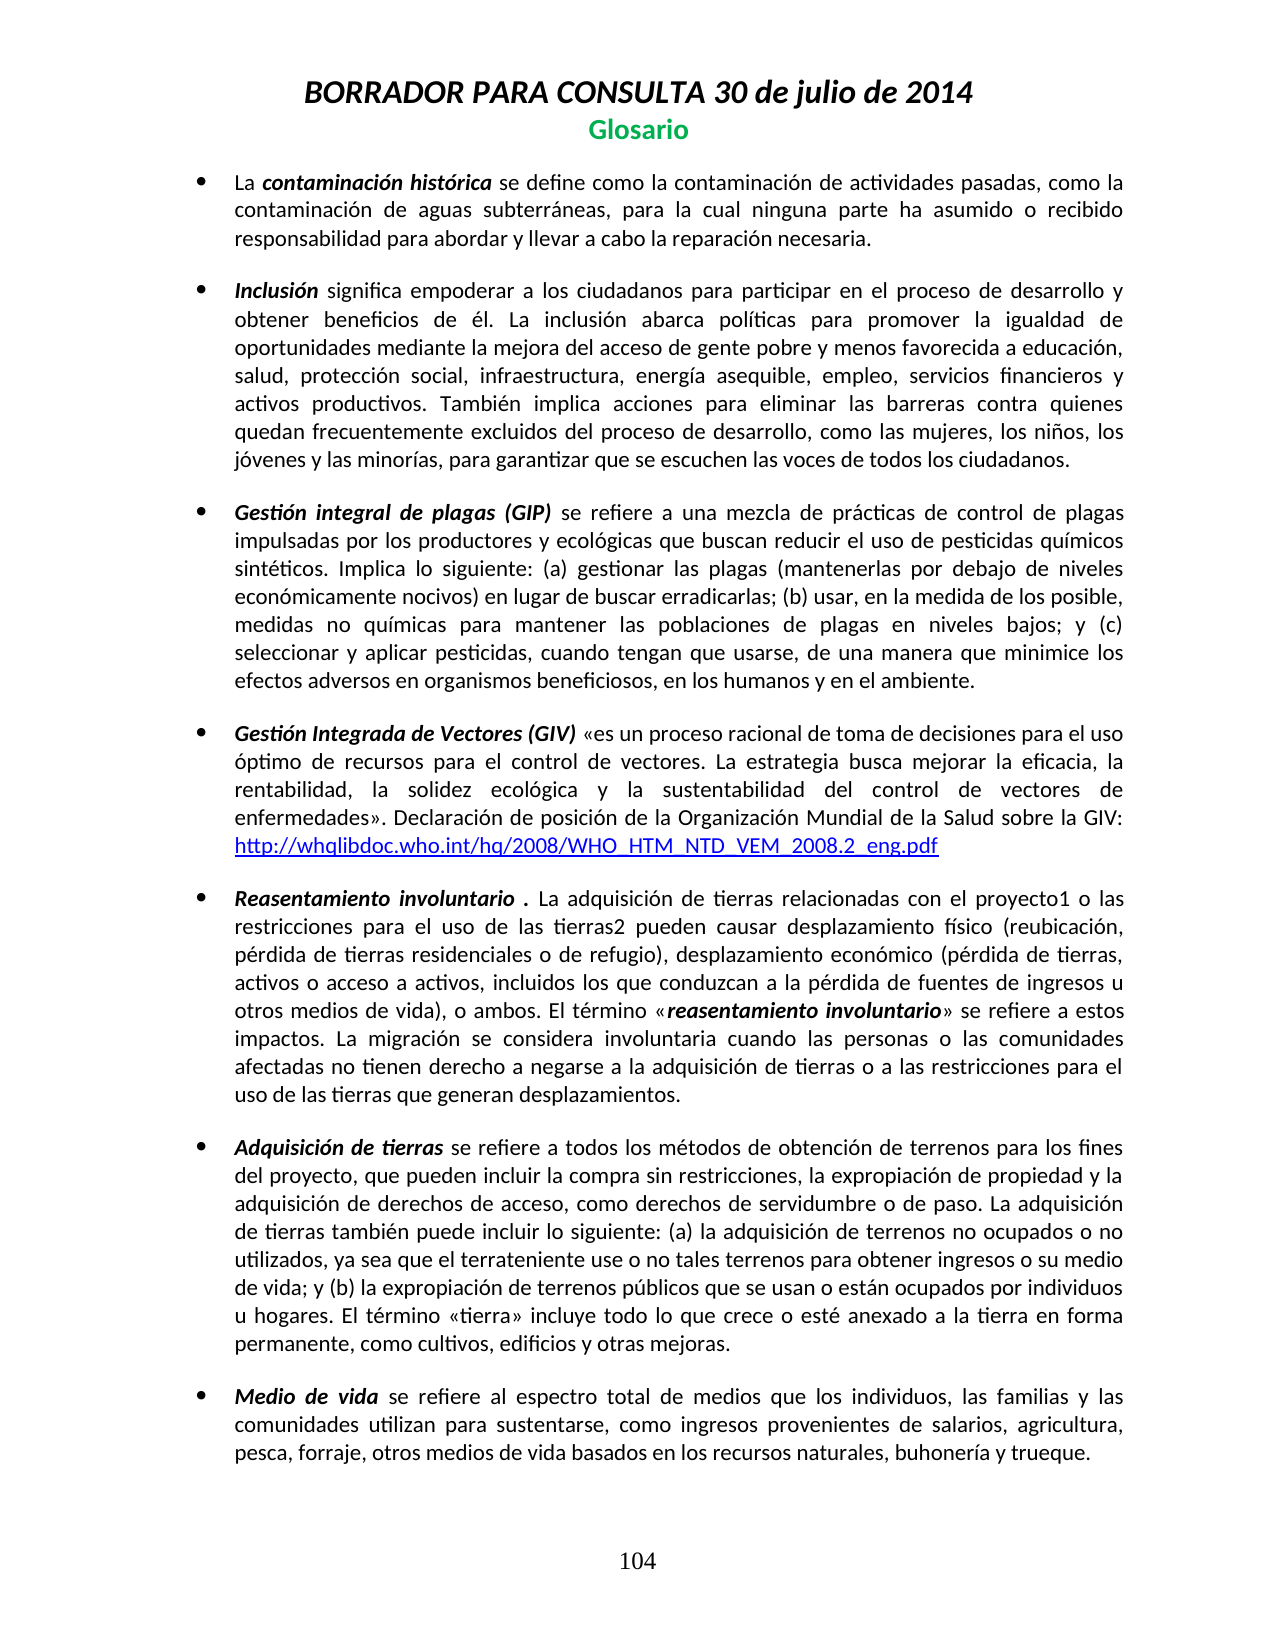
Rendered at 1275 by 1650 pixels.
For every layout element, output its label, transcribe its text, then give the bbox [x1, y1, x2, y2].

text Gestión Integrada de Vectores (GIV) «es un proceso racional de toma de decisiones para el uso óptimo de recursos para el control de vectores. La estrategia busca mejorar la eficacia, la rentabilidad, la solidez ecológica y la sustentabilidad del control de vectores de enfermedades». Declaración de posición de la Organización Mundial de la Salud sobre la GIV: http://whqlibdoc.who.int/hq/2008/WHO_HTM_NTD_VEM_2008.2_eng.pdf [197, 719, 1125, 859]
text Adquisición de tierras se refiere a todos los métodos de obtención de terrenos para los fines del proyecto, que pueden incluir la compra sin restricciones, la expropiación de propiedad y la adquisición de derechos de acceso, como derechos de servidumbre o de paso. La adquisición de tierras también puede incluir lo siguiente: (a) la adquisición de terrenos no ocupados o no utilizados, ya sea que el terrateniente use o no tales terrenos para obtener ingresos o su medio de vida; y (b) la expropiación de terrenos públicos que se usan o están ocupados por individuos u hogares. El término «tierra» incluye todo lo que crece o esté anexado a la tierra en forma permanente, como cultivos, edificios y otras mejoras. [197, 1133, 1125, 1357]
text Reasentamiento involuntario . La adquisición de tierras relacionadas con el proyecto1 o las restricciones para el uso de las tierras2 pueden causar desplazamiento físico (reubicación, pérdida de tierras residenciales o de refugio), desplazamiento económico (pérdida de tierras, activos o acceso a activos, incluidos los que conduzcan a la pérdida de fuentes de ingresos u otros medios de vida), o ambos. El término «reasentamiento involuntario» se refiere a estos impactos. La migración se considera involuntaria cuando las personas o las comunidades afectadas no tienen derecho a negarse a la adquisición de tierras o a las restricciones para el uso de las tierras que generan desplazamientos. [197, 884, 1125, 1108]
text Medio de vida se refiere al espectro total de medios que los individuos, las familias y las comunidades utilizan para sustentarse, como ingresos provenientes de salarios, agricultura, pesca, forraje, otros medios de vida basados en los recursos naturales, buhonería y trueque. [197, 1382, 1125, 1466]
text Inclusión significa empoderar a los ciudadanos para participar en el proceso de desarrollo y obtener beneficios de él. La inclusión abarca políticas para promover la igualdad de oportunidades mediante la mejora del acceso de gente pobre y menos favorecida a educación, salud, protección social, infraestructura, energía asequible, empleo, servicios financieros y activos productivos. También implica acciones para eliminar las barreras contra quienes quedan frecuentemente excluidos del proceso de desarrollo, como las mujeres, los niños, los jóvenes y las minorías, para garantizar que se escuchen las voces de todos los ciudadanos. [197, 277, 1125, 473]
text Gestión integral de plagas (GIP) se refiere a una mezcla de prácticas de control de plagas impulsadas por los productores y ecológicas que buscan reducir el uso de pesticidas químicos sintéticos. Implica lo siguiente: (a) gestionar las plagas (mantenerlas por debajo de niveles económicamente nocivos) en lugar de buscar erradicarlas; (b) usar, en la medida de los posible, medidas no químicas para mantener las poblaciones de plagas en niveles bajos; y (c) seleccionar y aplicar pesticidas, cuando tengan que usarse, de una manera que minimice los efectos adversos en organismos beneficiosos, en los humanos y en el ambiente. [197, 498, 1125, 694]
text La contaminación histórica se define como la contaminación de actividades pasadas, como la contaminación de aguas subterráneas, para la cual ninguna parte ha asumido o recibido responsabilidad para abordar y llevar a cabo la reparación necesaria. [197, 168, 1125, 252]
